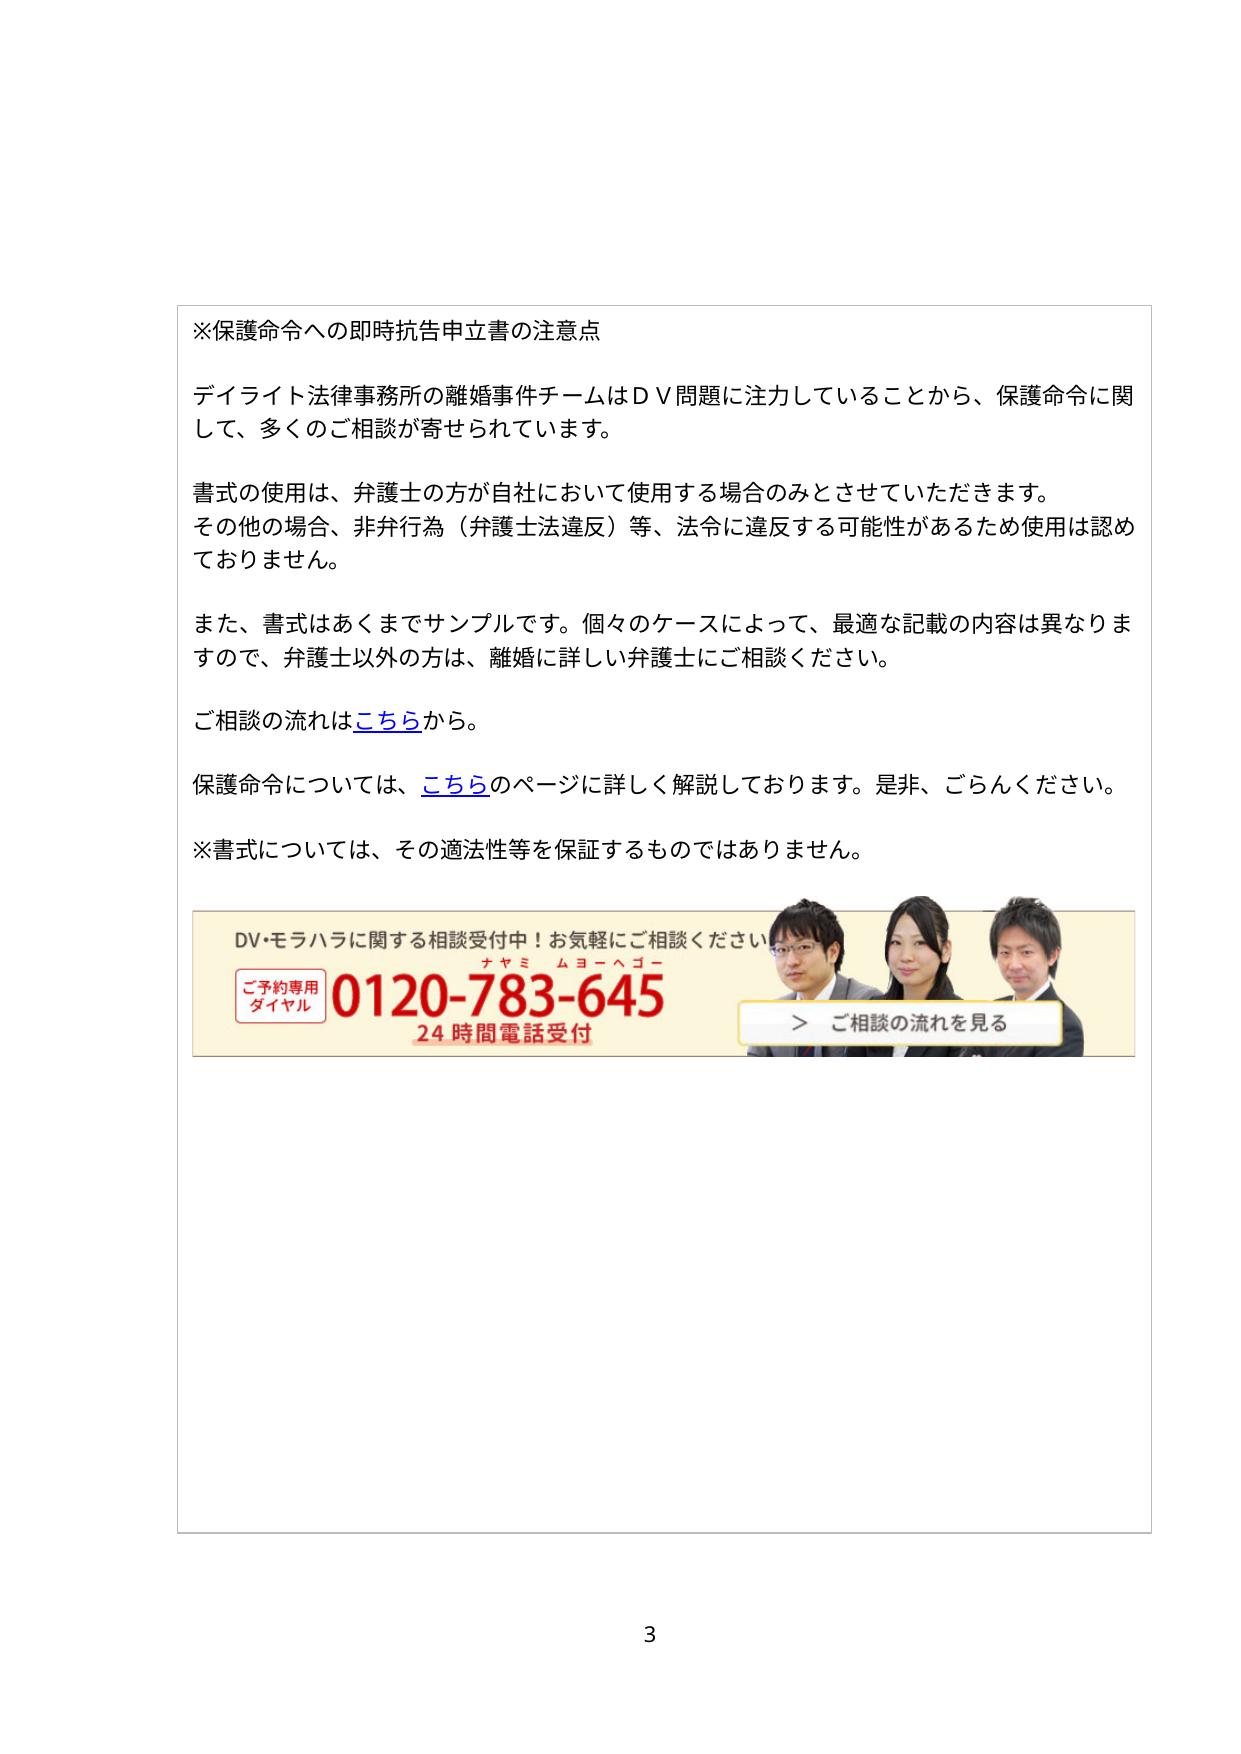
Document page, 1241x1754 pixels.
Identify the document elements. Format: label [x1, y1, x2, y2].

picture [192, 896, 1135, 1057]
